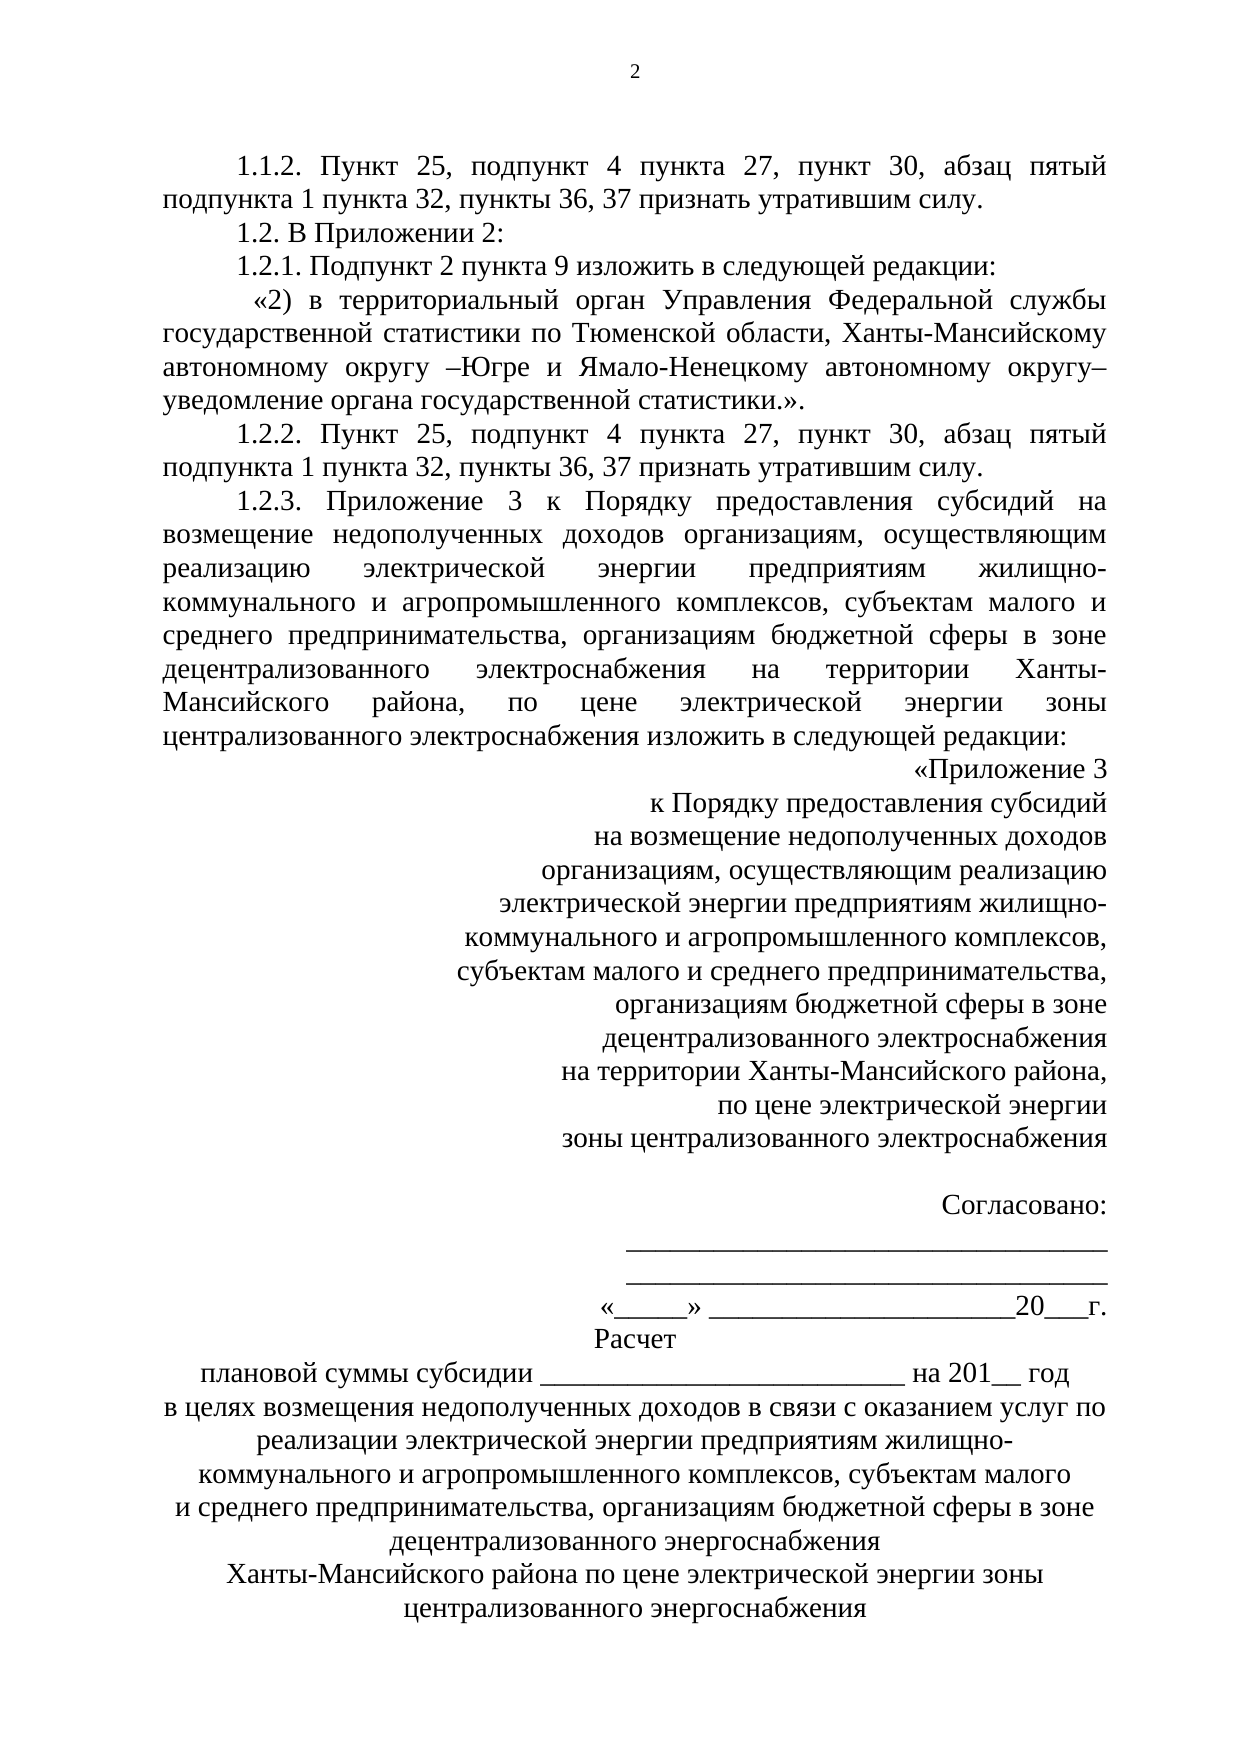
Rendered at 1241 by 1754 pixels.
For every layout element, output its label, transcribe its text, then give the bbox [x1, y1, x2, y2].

text организациям бюджетной сферы в зоне [162, 986, 1107, 1020]
text децентрализованного электроснабжения [162, 1020, 1107, 1053]
text 1.2.2. Пункт 25, подпункт 4 пункта 27, пункт 30, абзац пятый подпункта 1 пункта 32, пункты 36, 37 признать утратившим силу. [162, 416, 1107, 483]
text Расчет [162, 1322, 1107, 1355]
text 1.1.2. Пункт 25, подпункт 4 пункта 27, пункт 30, абзац пятый подпункта 1 пункта 32, пункты 36, 37 признать утратившим силу. [162, 148, 1107, 215]
text по цене электрической энергии [162, 1087, 1107, 1120]
text на территории Ханты-Мансийского района, [162, 1053, 1107, 1087]
text субъектам малого и среднего предпринимательства, [162, 953, 1107, 986]
text организациям, осуществляющим реализацию [162, 852, 1107, 886]
text к Порядку предоставления субсидий [162, 785, 1107, 818]
text в целях возмещения недополученных доходов в связи с оказанием услуг по реализации электрической энергии предприятиям жилищно-коммунального и агропромышленного комплексов, субъектам малого [162, 1389, 1107, 1489]
text 1.2.3. Приложение 3 к Порядку предоставления субсидий на возмещение недополученных доходов организациям, осуществляющим реализацию электрической энергии предприятиям жилищно-коммунального и агропромышленного комплексов, субъектам малого и среднего предпринимательства, организациям бюджетной сферы в зоне децентрализованного электроснабжения на территории Ханты-Мансийского района, по цене электрической энергии зоны централизованного электроснабжения изложить в следующей редакции: [162, 483, 1107, 751]
text _________________________________ [162, 1254, 1107, 1288]
text и среднего предпринимательства, организациям бюджетной сферы в зоне децентрализованного энергоснабжения [162, 1489, 1107, 1556]
text «Приложение 3 [162, 751, 1107, 785]
text Ханты-Мансийского района по цене электрической энергии зоны централизованного энергоснабжения [162, 1556, 1107, 1623]
text зоны централизованного электроснабжения [162, 1120, 1107, 1154]
text _________________________________ [162, 1221, 1107, 1254]
text коммунального и агропромышленного комплексов, [162, 919, 1107, 953]
text Согласовано: [162, 1187, 1107, 1221]
text электрической энергии предприятиям жилищно- [162, 886, 1107, 919]
text на возмещение недополученных доходов [162, 818, 1107, 852]
text «_____» _____________________20___г. [162, 1288, 1107, 1322]
text 1.2.1. Подпункт 2 пункта 9 изложить в следующей редакции: [162, 248, 1107, 282]
text плановой суммы субсидии _________________________ на 201__ год [162, 1355, 1107, 1389]
text 1.2. В Приложении 2: [162, 215, 1107, 248]
